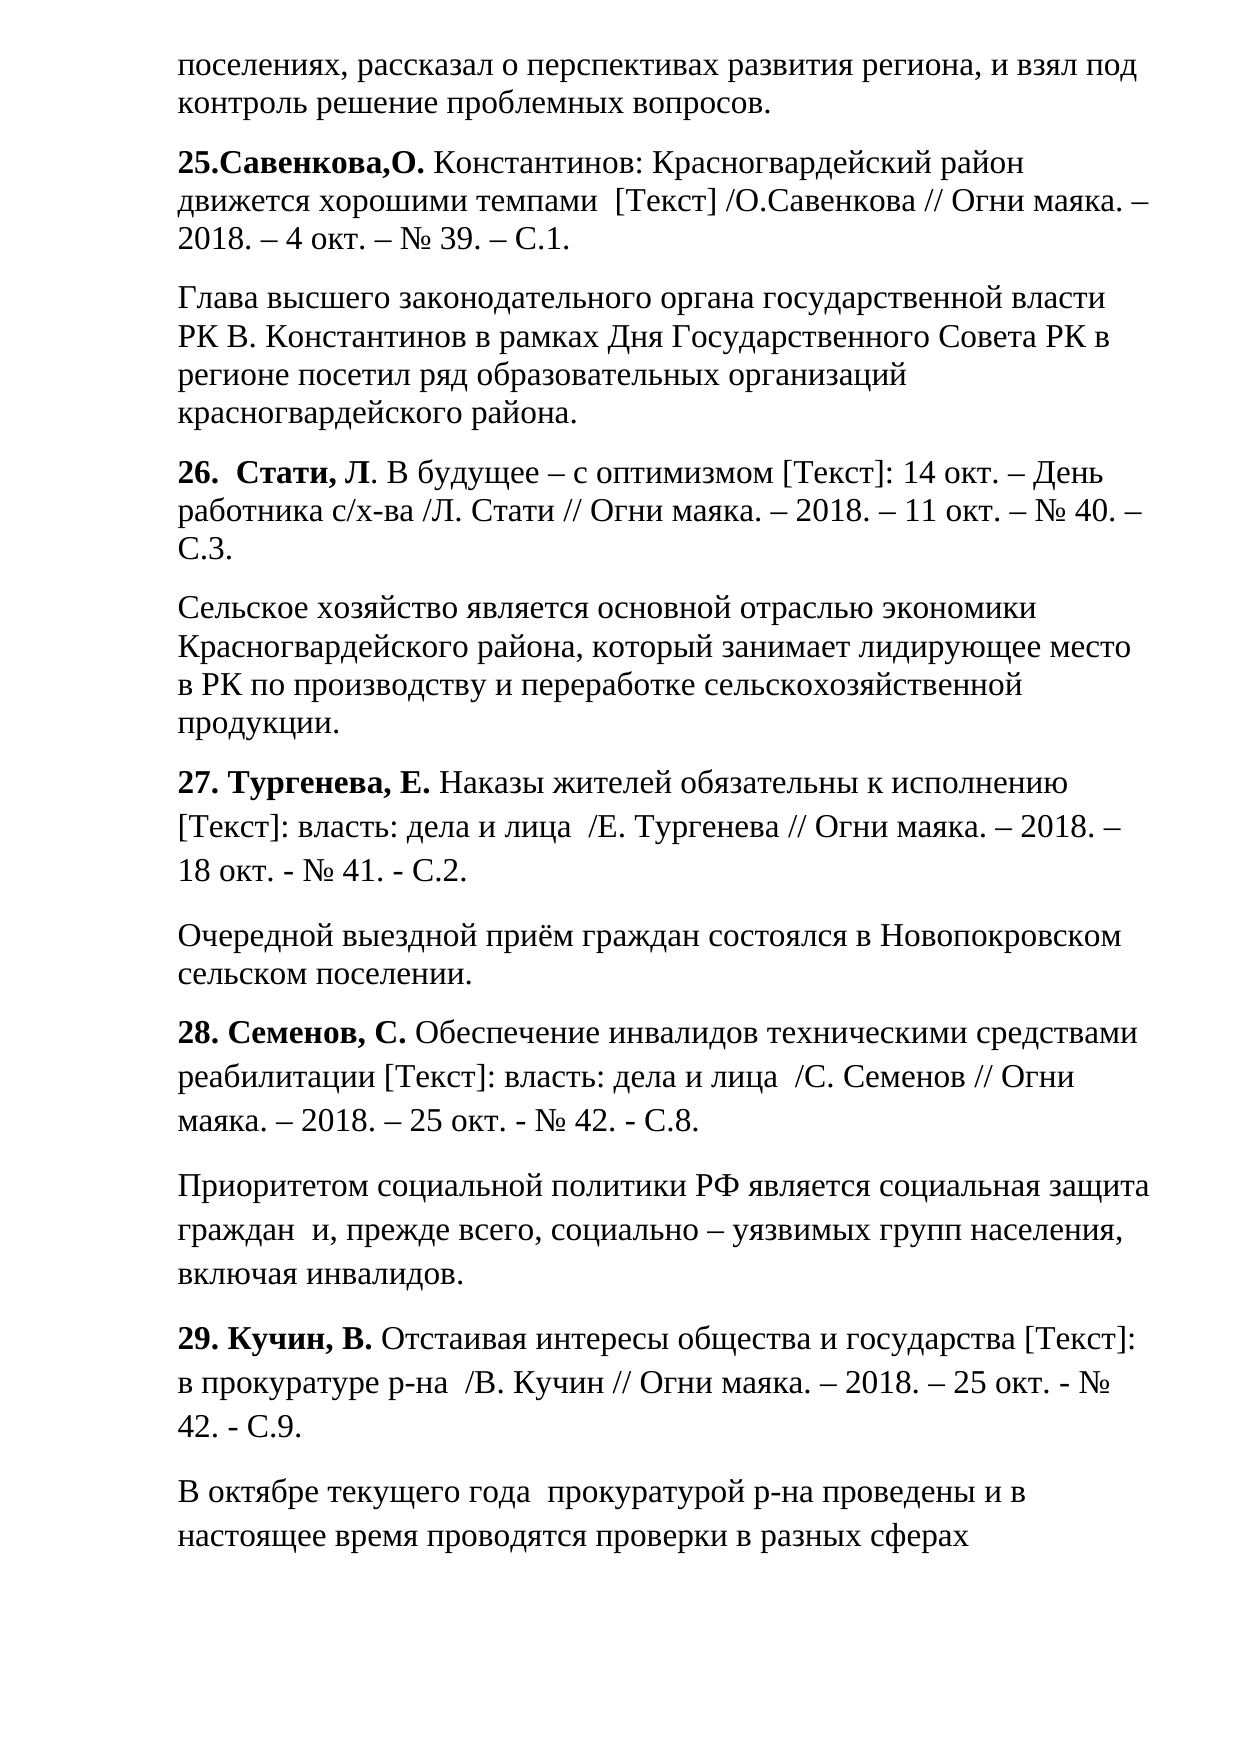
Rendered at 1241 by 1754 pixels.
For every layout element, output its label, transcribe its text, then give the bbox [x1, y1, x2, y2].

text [177, 44, 1152, 121]
text 25.Савенкова,О. Константинов: Красногвардейский район движется хорошими темпами [Текст] /О.Савенкова // Огни маяка. – 2018. – 4 окт. – № 39. – С.1. [177, 142, 1152, 257]
text Глава высшего законодательного органа государственной власти РК В. Константинов в рамках Дня Государственного Совета РК в регионе посетил ряд образовательных организаций красногвардейского района. [177, 278, 1152, 431]
text Очередной выездной приём граждан состоялся в Новопокровском сельском поселении. [177, 915, 1152, 992]
text Сельское хозяйство является основной отраслью экономики Красногвардейского района, который занимает лидирующее место в РК по производству и переработке сельскохозяйственной продукции. [177, 588, 1152, 741]
text Приоритетом социальной политики РФ является социальная защита граждан и, прежде всего, социально – уязвимых групп населения, включая инвалидов. [177, 1165, 1152, 1292]
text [177, 1471, 1152, 1554]
text 26. Стати, Л. В будущее – с оптимизмом [Текст]: 14 окт. – День работника с/х-ва /Л. Стати // Огни маяка. – 2018. – 11 окт. – № 40. – С.3. [177, 452, 1152, 567]
text 29. Кучин, В. Отстаивая интересы общества и государства [Текст]: в прокуратуре р-на /В. Кучин // Огни маяка. – 2018. – 25 окт. - № 42. - С.9. [177, 1318, 1152, 1445]
text 28. Семенов, С. Обеспечение инвалидов техническими средствами реабилитации [Текст]: власть: дела и лица /С. Семенов // Огни маяка. – 2018. – 25 окт. - № 42. - С.8. [177, 1012, 1152, 1139]
text 27. Тургенева, Е. Наказы жителей обязательны к исполнению [Текст]: власть: дела и лица /Е. Тургенева // Огни маяка. – 2018. – 18 окт. - № 41. - С.2. [177, 762, 1152, 888]
